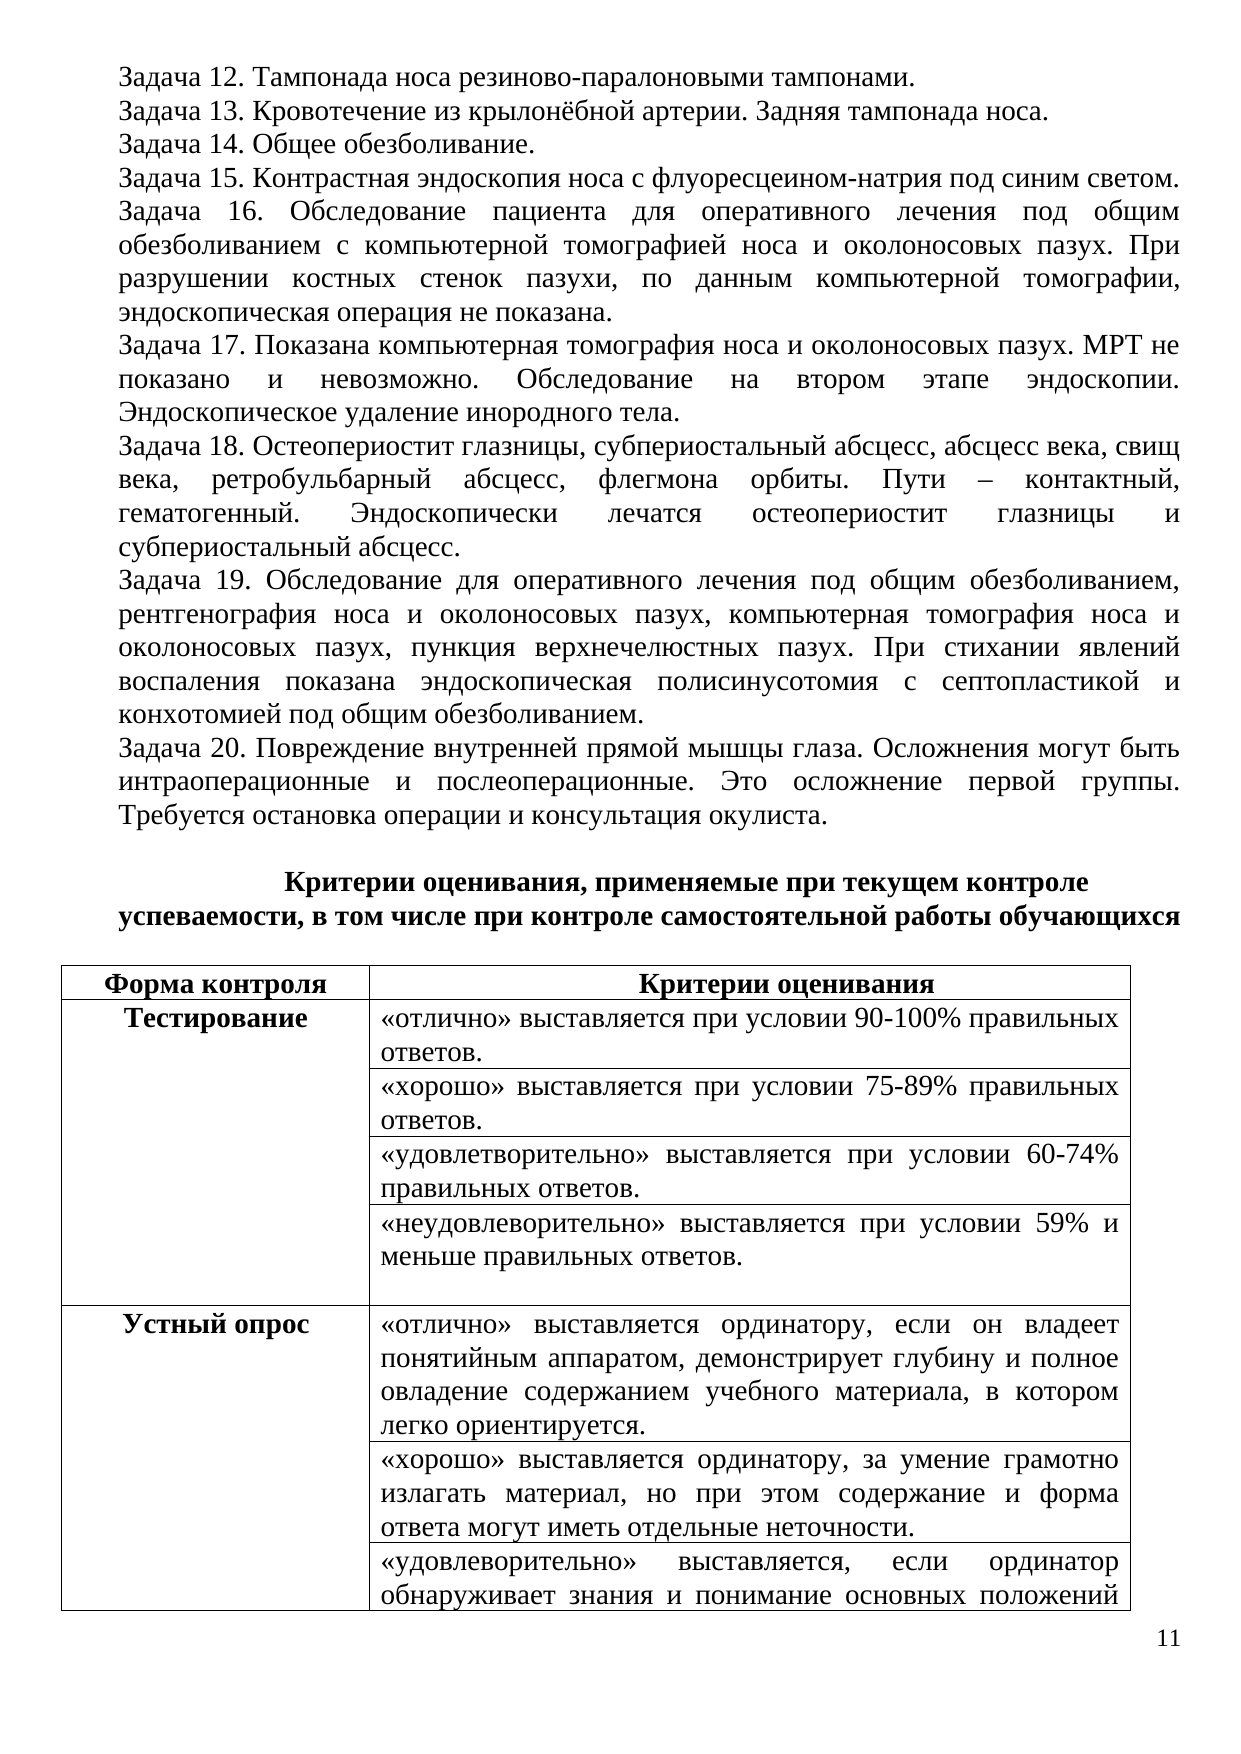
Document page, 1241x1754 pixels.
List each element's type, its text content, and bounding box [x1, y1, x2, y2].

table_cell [370, 1543, 1130, 1610]
text Задача 16. Обследование пациента для оперативного лечения под общим обезболиванием с компьютерной томографией носа и околоносовых пазух. При разрушении костных стенок пазухи, по данным компьютерной томографии, эндоскопическая операция не показана. [118, 193, 1181, 327]
table_header Форма контроля [62, 966, 369, 999]
text Критерии оценивания, применяемые при текущем контроле успеваемости, в том числе при контроле самостоятельной работы обучающихся [118, 864, 1181, 931]
table_cell «отлично» выставляется ординатору, если он владеет понятийным аппаратом, демонстрирует глубину и полное овладение содержанием учебного материала, в котором легко ориентируется. [370, 1306, 1130, 1441]
table_header Критерии оценивания [370, 966, 1130, 999]
table_cell «хорошо» выставляется ординатору, за умение грамотно излагать материал, но при этом содержание и форма ответа могут иметь отдельные неточности. [370, 1442, 1130, 1542]
table_cell Тестирование [62, 1000, 369, 1305]
table_cell «удовлетворительно» выставляется при условии 60-74% правильных ответов. [370, 1137, 1130, 1204]
table_cell Устный опрос [62, 1306, 369, 1610]
text Задача 12. Тампонада носа резиново-паралоновыми тампонами. [118, 59, 1181, 93]
text Задача 20. Повреждение внутренней прямой мышцы глаза. Осложнения могут быть интраоперационные и послеоперационные. Это осложнение первой группы. Требуется остановка операции и консультация окулиста. [118, 730, 1181, 831]
text Задача 14. Общее обезболивание. [118, 126, 1181, 160]
text Задача 13. Кровотечение из крылонёбной артерии. Задняя тампонада носа. [118, 93, 1181, 126]
table_cell «неудовлеворительно» выставляется при условии 59% и меньше правильных ответов. [370, 1205, 1130, 1305]
table_cell «хорошо» выставляется при условии 75-89% правильных ответов. [370, 1069, 1130, 1136]
text Задача 17. Показана компьютерная томография носа и околоносовых пазух. МРТ не показано и невозможно. Обследование на втором этапе эндоскопии. Эндоскопическое удаление инородного тела. [118, 327, 1181, 428]
text Задача 19. Обследование для оперативного лечения под общим обезболиванием, рентгенография носа и околоносовых пазух, компьютерная томография носа и околоносовых пазух, пункция верхнечелюстных пазух. При стихании явлений воспаления показана эндоскопическая полисинусотомия с септопластикой и конхотомией под общим обезболиванием. [118, 562, 1181, 730]
text Задача 18. Остеопериостит глазницы, субпериостальный абсцесс, абсцесс века, свищ века, ретробульбарный абсцесс, флегмона орбиты. Пути – контактный, гематогенный. Эндоскопически лечатся остеопериостит глазницы и субпериостальный абсцесс. [118, 428, 1181, 562]
text Задача 15. Контрастная эндоскопия носа с флуоресцеином-натрия под синим светом. [118, 160, 1181, 193]
table_cell «отлично» выставляется при условии 90-100% правильных ответов. [370, 1000, 1130, 1067]
